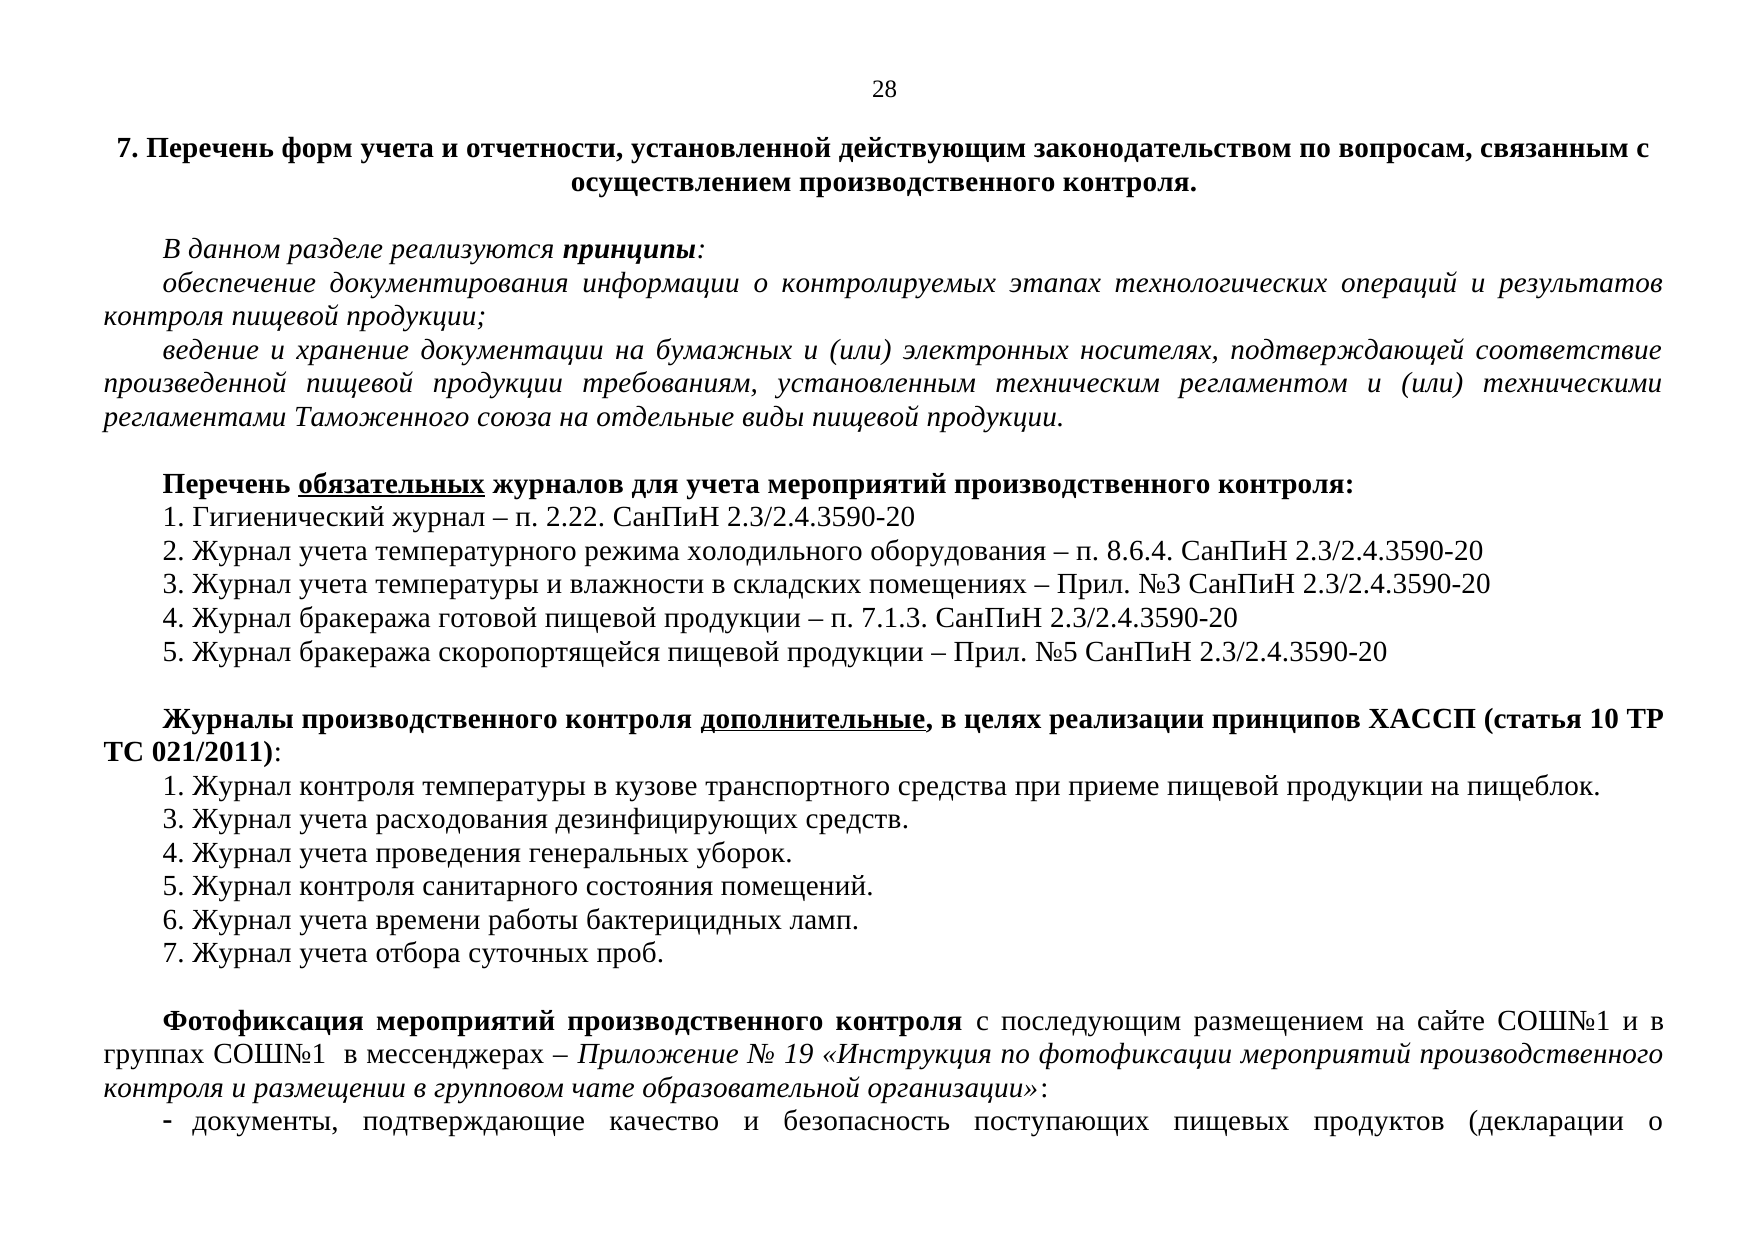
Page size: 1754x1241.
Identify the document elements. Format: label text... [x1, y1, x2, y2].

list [103, 1103, 1665, 1137]
text 5. Журнал контроля санитарного состояния помещений. [103, 868, 1665, 902]
list Журнал бракеража готовой пищевой продукции – п. 7.1.3. СанПиН 2.3/2.4.3590-20 [103, 600, 1665, 634]
text обеспечение документирования информации о контролируемых этапах технологических операций и результатов контроля пищевой продукции; [103, 265, 1665, 332]
list Журнал бракеража скоропортящейся пищевой продукции – Прил. №5 СанПиН 2.3/2.4.3590-20 [103, 634, 1665, 667]
text 7. Журнал учета отбора суточных проб. [103, 936, 1665, 969]
text В данном разделе реализуются принципы: [103, 231, 1665, 265]
text Фотофиксация мероприятий производственного контроля с последующим размещением на сайте СОШ№1 и в группах СОШ№1 в мессенджерах – Приложение № 19 «Инструкция по фотофиксации мероприятий производственного контроля и размещении в групповом чате образовательной организации»: [103, 1003, 1665, 1103]
list Перечень форм учета и отчетности, установленной действующим законодательством по вопросам, связанным с осуществлением производственного контроля. [103, 131, 1665, 198]
text Перечень обязательных журналов для учета мероприятий производственного контроля: [103, 466, 1665, 499]
text 1. Журнал контроля температуры в кузове транспортного средства при приеме пищевой продукции на пищеблок. [103, 768, 1665, 801]
list Журнал учета температурного режима холодильного оборудования – п. 8.6.4. СанПиН 2.3/2.4.3590-20 [103, 533, 1665, 567]
list Гигиенический журнал – п. 2.22. СанПиН 2.3/2.4.3590-20 [103, 499, 1665, 533]
text Журналы производственного контроля дополнительные, в целях реализации принципов ХАССП (статья 10 ТР ТС 021/2011): [103, 701, 1665, 768]
text ведение и хранение документации на бумажных и (или) электронных носителях, подтверждающей соответствие произведенной пищевой продукции требованиям, установленным техническим регламентом и (или) техническими регламентами Таможенного союза на отдельные виды пищевой продукции. [103, 332, 1665, 432]
list Журнал учета температуры и влажности в складских помещениях – Прил. №3 СанПиН 2.3/2.4.3590-20 [103, 567, 1665, 600]
text 6. Журнал учета времени работы бактерицидных ламп. [103, 902, 1665, 936]
text 4. Журнал учета проведения генеральных уборок. [103, 835, 1665, 868]
text 3. Журнал учета расходования дезинфицирующих средств. [103, 801, 1665, 835]
